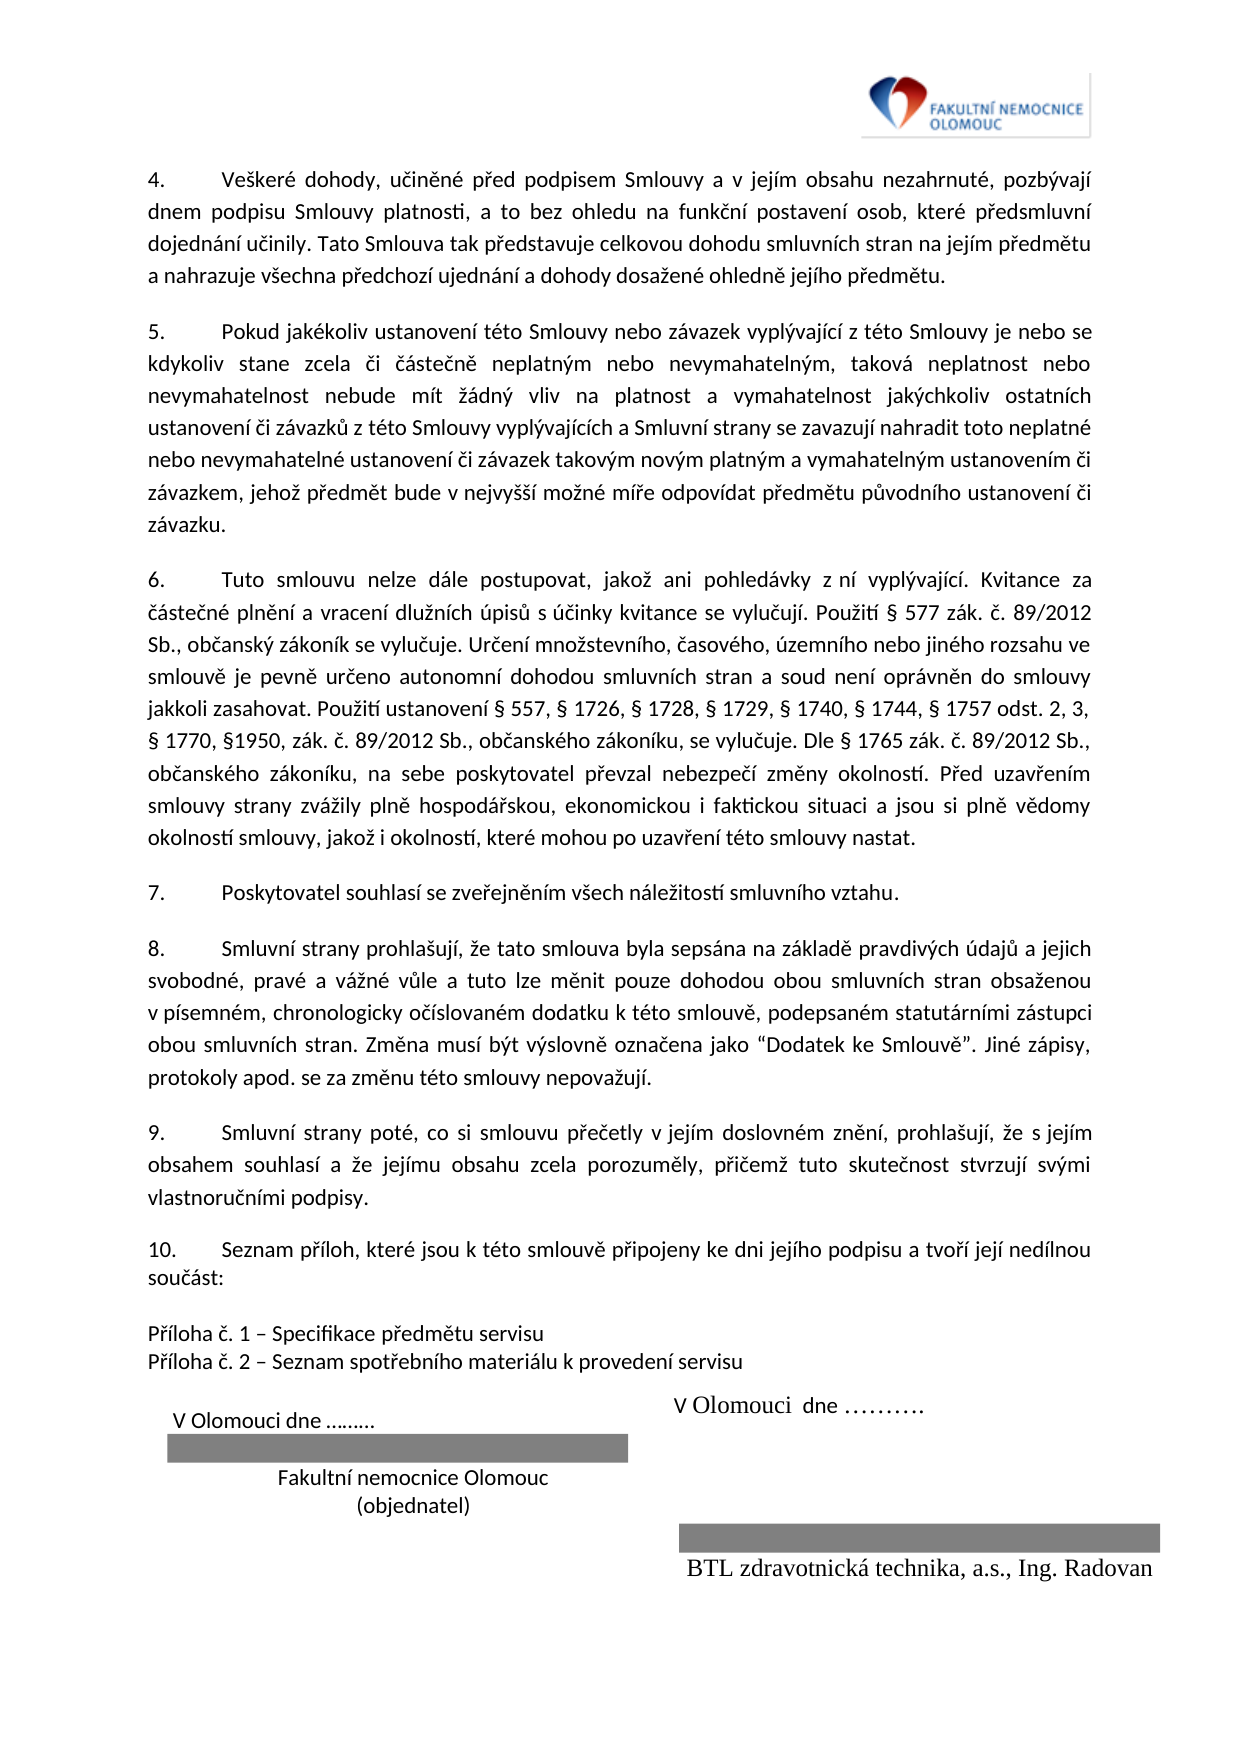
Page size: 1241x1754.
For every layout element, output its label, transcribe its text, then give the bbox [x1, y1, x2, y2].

list 5. Pokud jakékoliv ustanovení této Smlouvy nebo závazek vyplývající z této Smlouvy je nebo se kdykoliv stane zcela či částečně neplatným nebo nevymahatelným, taková neplatnost nebo nevymahatelnost nebude mít žádný vliv na platnost a vymahatelnost jakýchkoliv ostatních ustanovení či závazků z této Smlouvy vyplývajících a Smluvní strany se zavazují nahradit toto neplatné nebo nevymahatelné ustanovení či závazek takovým novým platným a vymahatelným ustanovením či závazkem, jehož předmět bude v nejvyšší možné míře odpovídat předmětu původního ustanovení či závazku. [148, 317, 1093, 538]
text Příloha č. 1 – Specifikace předmětu servisu [148, 1319, 1093, 1347]
text Příloha č. 2 – Seznam spotřebního materiálu k provedení servisu [148, 1347, 1093, 1375]
list 6. Tuto smlouvu nelze dále postupovat, jakož ani pohledávky z ní vyplývající. Kvitance za částečné plnění a vracení dlužních úpisů s účinky kvitance se vylučují. Použití § 577 zák. č. 89/2012 Sb., občanský zákoník se vylučuje. Určení množstevního, časového, územního nebo jiného rozsahu ve smlouvě je pevně určeno autonomní dohodou smluvních stran a soud není oprávněn do smlouvy jakkoli zasahovat. Použití ustanovení § 557, § 1726, § 1728, § 1729, § 1740, § 1744, § 1757 odst. 2, 3, § 1770, §1950, zák. č. 89/2012 Sb., občanského zákoníku, se vylučuje. Dle § 1765 zák. č. 89/2012 Sb., občanského zákoníku, na sebe poskytovatel převzal nebezpečí změny okolností. Před uzavřením smlouvy strany zvážily plně hospodářskou, ekonomickou i faktickou situaci a jsou si plně vědomy okolností smlouvy, jakož i okolností, které mohou po uzavření této smlouvy nastat. [148, 566, 1093, 851]
table_header V dne [666, 1375, 1173, 1434]
list 8. Smluvní strany prohlašují, že tato smlouva byla sepsána na základě pravdivých údajů a jejich svobodné, pravé a vážné vůle a tuto lze měnit pouze dohodou obou smluvních stran obsaženou v písemném, chronologicky očíslovaném dodatku k této smlouvě, podepsaném statutárními zástupci obou smluvních stran. Změna musí být výslovně označena jako “Dodatek ke Smlouvě”. Jiné zápisy, protokoly apod. se za změnu této smlouvy nepovažují. [148, 934, 1093, 1091]
text 10. Seznam příloh, které jsou k této smlouvě připojeny ke dni jejího podpisu a tvoří její nedílnou součást: [148, 1235, 1093, 1291]
text 4. Veškeré dohody, učiněné před podpisem Smlouvy a v jejím obsahu nezahrnuté, pozbývají dnem podpisu Smlouvy platnosti, a to bez ohledu na funkční postavení osob, které předsmluvní dojednání učinily. Tato Smlouva tak představuje celkovou dohodu smluvních stran na jejím předmětu a nahrazuje všechna předchozí ujednání a dohody dosažené ohledně jejího předmětu. [148, 165, 1093, 289]
picture [861, 73, 1093, 140]
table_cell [160, 1434, 666, 1581]
list 7. Poskytovatel souhlasí se zveřejněním všech náležitostí smluvního vztahu. [148, 878, 1093, 907]
list 9. Smluvní strany poté, co si smlouvu přečetly v jejím doslovném znění, prohlašují, že s jejím obsahem souhlasí a že jejímu obsahu zcela porozuměly, přičemž tuto skutečnost stvrzují svými vlastnoručními podpisy. [148, 1118, 1093, 1211]
table_header V Olomouci dne ……... [160, 1375, 666, 1434]
